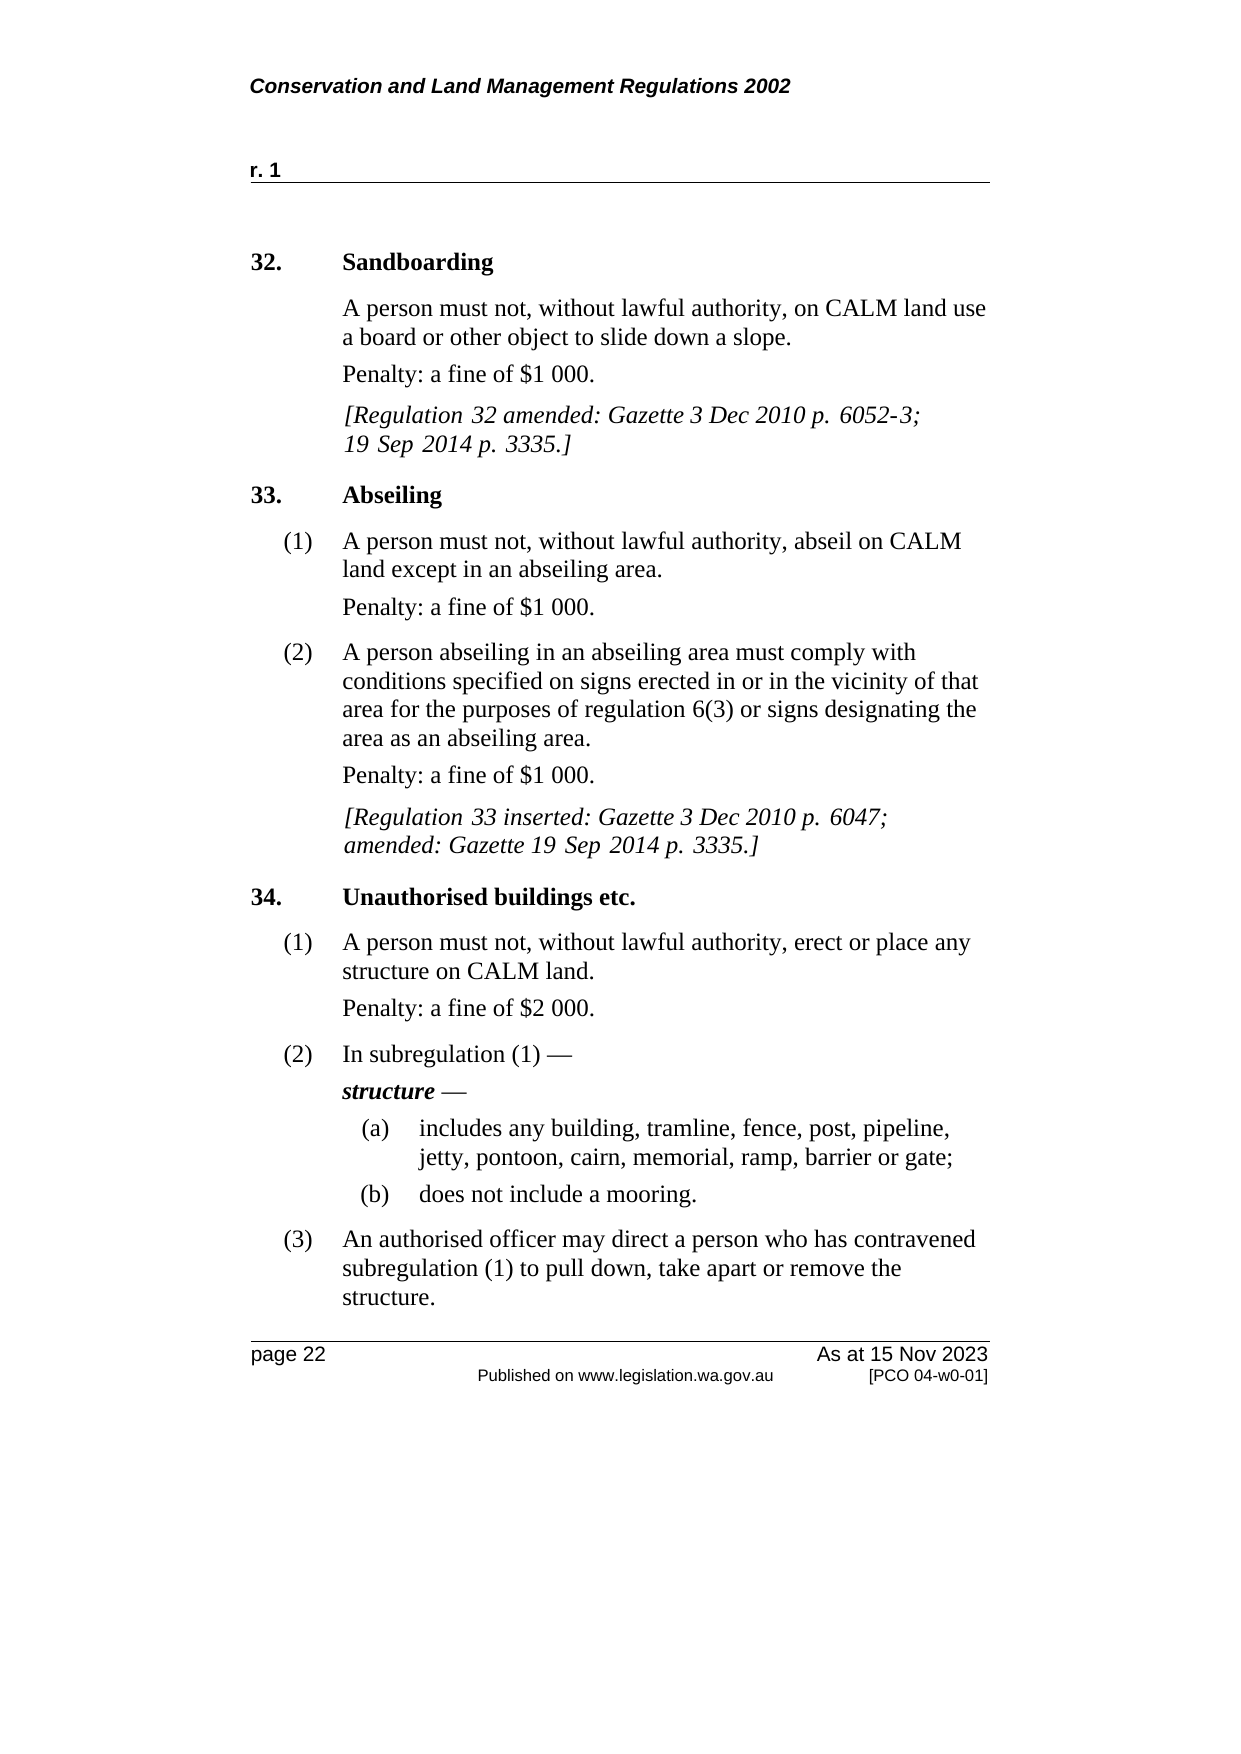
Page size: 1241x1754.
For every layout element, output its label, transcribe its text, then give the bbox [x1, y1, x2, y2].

subtitle 33. Abseiling [251, 480, 990, 509]
text (1) A person must not, without lawful authority, erect or place any structure on CALM land. [251, 927, 990, 985]
text Penalty: a fine of $1 000. [251, 359, 990, 387]
text (2) A person abseiling in an abseiling area must comply with conditions specified on signs erected in or in the vicinity of that area for the purposes of regulation 6(3) or signs designating the area as an abseiling area. [251, 637, 990, 752]
text (b) does not include a mooring. [251, 1179, 990, 1207]
text (1) A person must not, without lawful authority, abseil on CALM land except in an abseiling area. [251, 526, 990, 583]
text A person must not, without lawful authority, on CALM land use a board or other object to slide down a slope. [251, 293, 990, 350]
text Penalty: a fine of $1 000. [251, 760, 990, 789]
text Penalty: a fine of $1 000. [251, 592, 990, 620]
text (a) includes any building, tramline, fence, post, pipeline, jetty, pontoon, cairn, memorial, ramp, barrier or gate; [251, 1113, 990, 1170]
subtitle 32. Sandboarding [251, 247, 990, 276]
text [Regulation 32 amended: Gazette 3 Dec 2010 p. 6052-3; 19 Sep 2014 p. 3335.] [251, 400, 990, 457]
text (2) In subregulation (1) — [251, 1039, 990, 1067]
text Penalty: a fine of $2 000. [251, 993, 990, 1022]
text (3) An authorised officer may direct a person who has contravened subregulation (1) to pull down, take apart or remove the structure. [251, 1224, 990, 1310]
text [Regulation 33 inserted: Gazette 3 Dec 2010 p. 6047; amended: Gazette 19 Sep 2014 p. 3335.] [251, 802, 990, 859]
subtitle 34. Unauthorised buildings etc. [251, 882, 990, 911]
text structure — [251, 1076, 990, 1104]
